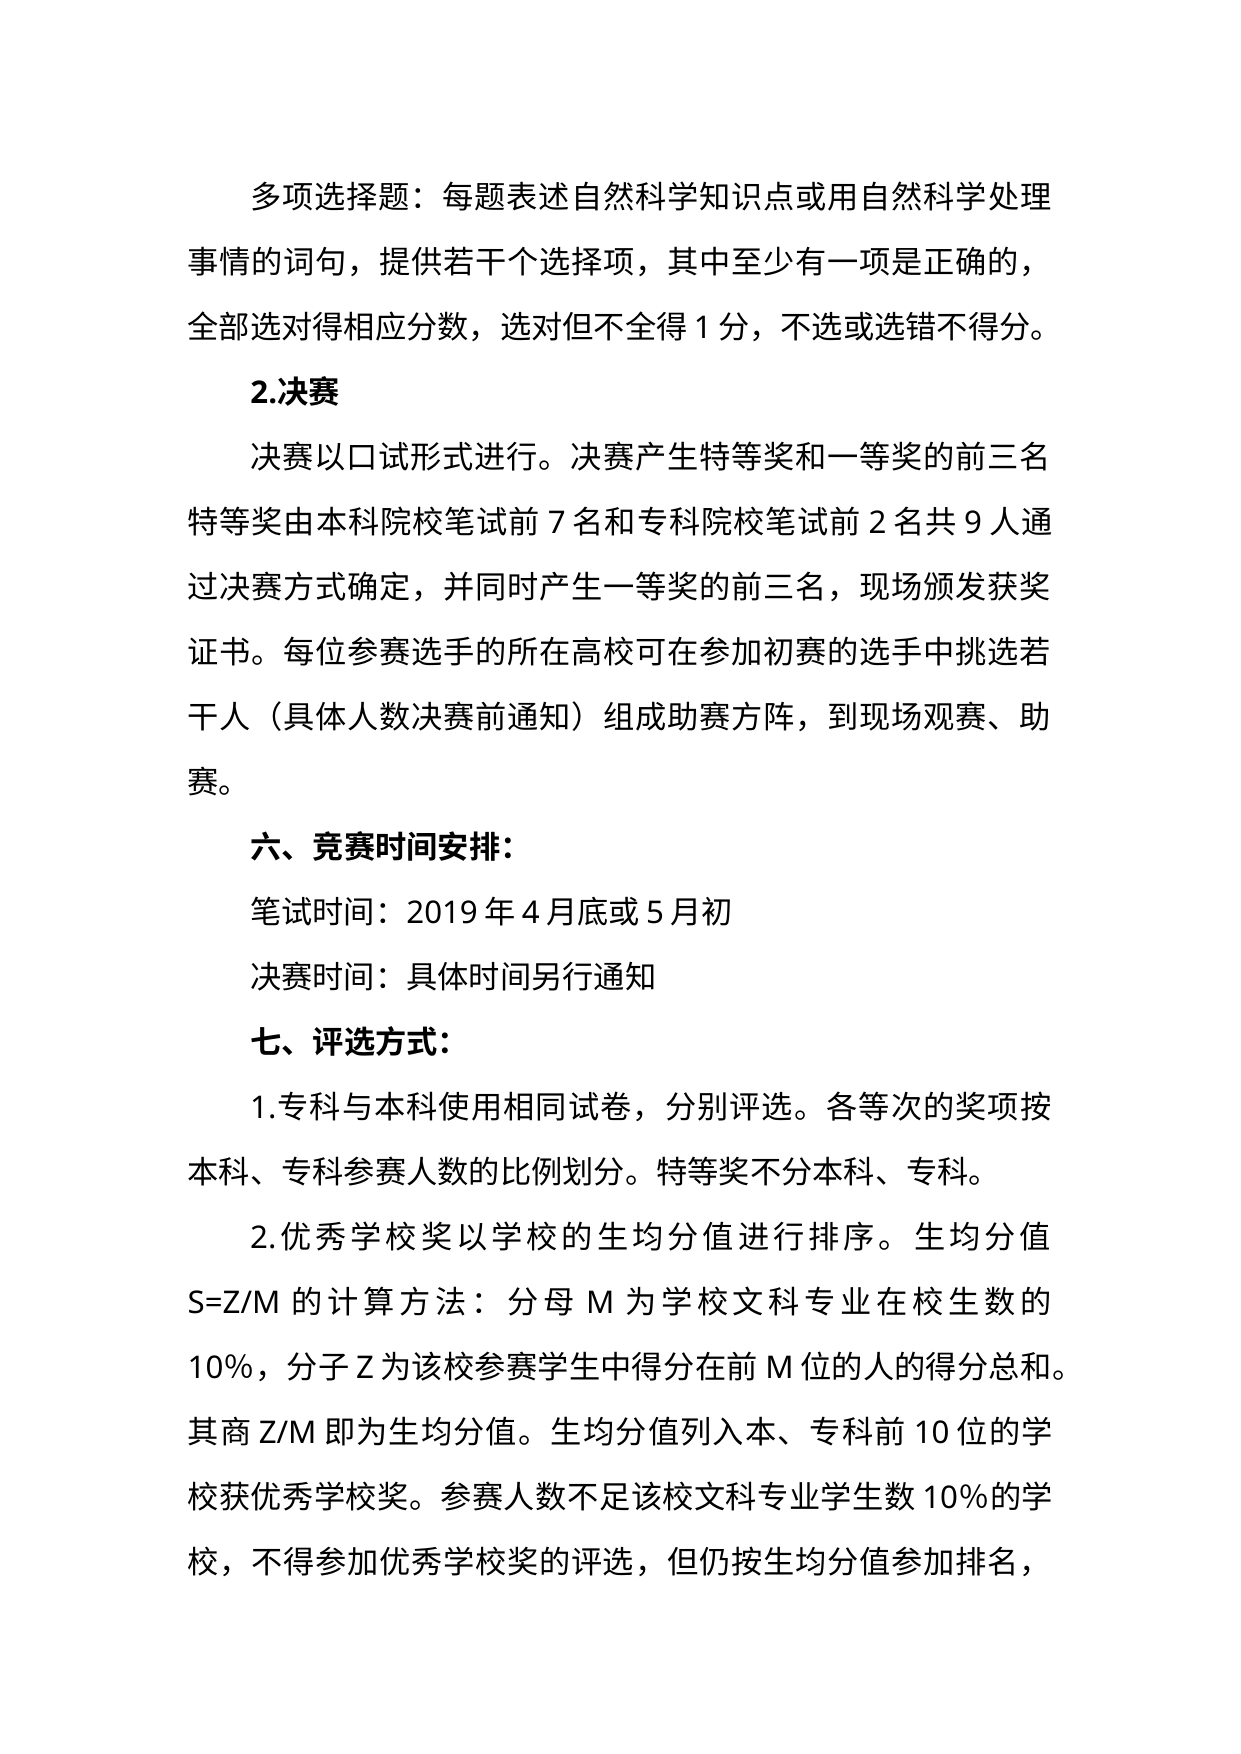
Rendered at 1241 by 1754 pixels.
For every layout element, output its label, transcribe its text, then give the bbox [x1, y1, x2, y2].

text 笔试时间：2019年4月底或5月初 [187, 877, 1053, 942]
text 七、评选方式： [187, 1007, 1053, 1072]
text 1.专科与本科使用相同试卷，分别评选。各等次的奖项按本科、专科参赛人数的比例划分。特等奖不分本科、专科。 [187, 1072, 1053, 1202]
text 决赛时间：具体时间另行通知 [187, 942, 1053, 1007]
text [187, 1202, 1053, 1592]
text 2.决赛 [187, 357, 1053, 422]
text 多项选择题：每题表述自然科学知识点或用自然科学处理事情的词句，提供若干个选择项，其中至少有一项是正确的，全部选对得相应分数，选对但不全得1分，不选或选错不得分。 [187, 162, 1053, 357]
text 决赛以口试形式进行。决赛产生特等奖和一等奖的前三名。特等奖由本科院校笔试前7名和专科院校笔试前2名共9人通过决赛方式确定，并同时产生一等奖的前三名，现场颁发获奖证书。每位参赛选手的所在高校可在参加初赛的选手中挑选若干人（具体人数决赛前通知）组成助赛方阵，到现场观赛、助赛。 [187, 422, 1053, 812]
text 六、竞赛时间安排： [187, 812, 1053, 877]
